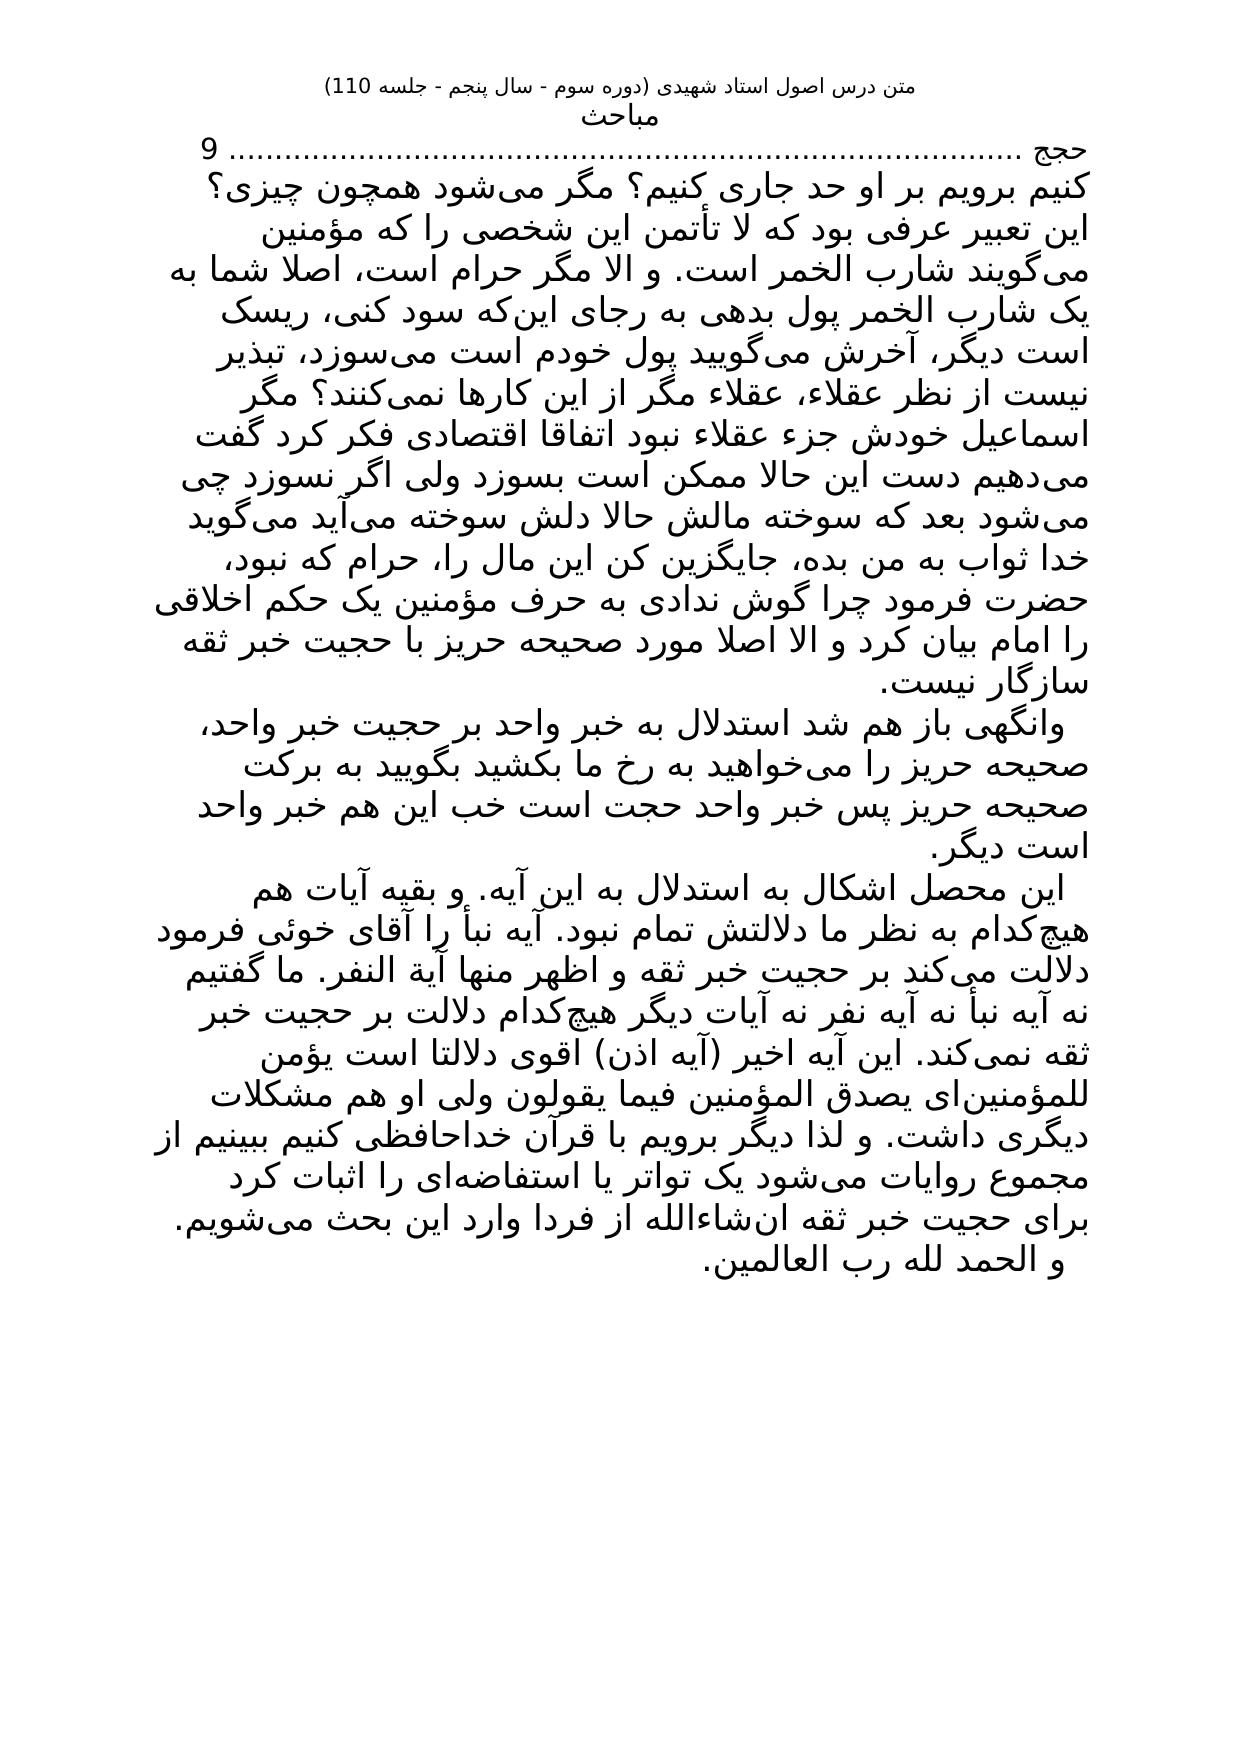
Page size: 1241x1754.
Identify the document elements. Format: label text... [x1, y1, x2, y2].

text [150, 166, 1090, 702]
text وانگهی باز هم شد استدلال به خبر واحد بر حجیت خبر واحد، ‌صحیحه حریز را می‌‌خواهید به رخ ما بکشید بگویید به برکت صحیحه حریز پس خبر واحد حجت است خب این هم خبر واحد است دیگر. [150, 702, 1090, 867]
text و الحمد لله رب العالمین. [150, 1238, 1090, 1280]
text این محصل اشکال به استدلال به این آیه. و بقیه آیات هم هیچ‌کدام به نظر ما دلالتش تمام نبود. آیه نبأ را آقای خوئی فرمود دلالت می‌‌کند بر حجیت خبر ثقه و اظهر منها آیة النفر. ما گفتیم نه آیه نبأ نه آیه نفر نه آیات دیگر هیچ‌کدام دلالت بر حجیت خبر ثقه نمی‌کند. این آیه اخیر (آیه اذن) اقوی دلالتا است یؤمن للمؤمنین‌ای یصدق المؤمنین فیما یقولون ولی او هم مشکلات دیگری داشت. و لذا دیگر برویم با قرآن خداحافظی کنیم ببینیم از مجموع روایات می‌‌شود یک تواتر یا استفاضه‌ای را اثبات کرد برای حجیت خبر ثقه ان‌شاءالله از فردا وارد این بحث می‌‌شویم. [150, 867, 1090, 1238]
